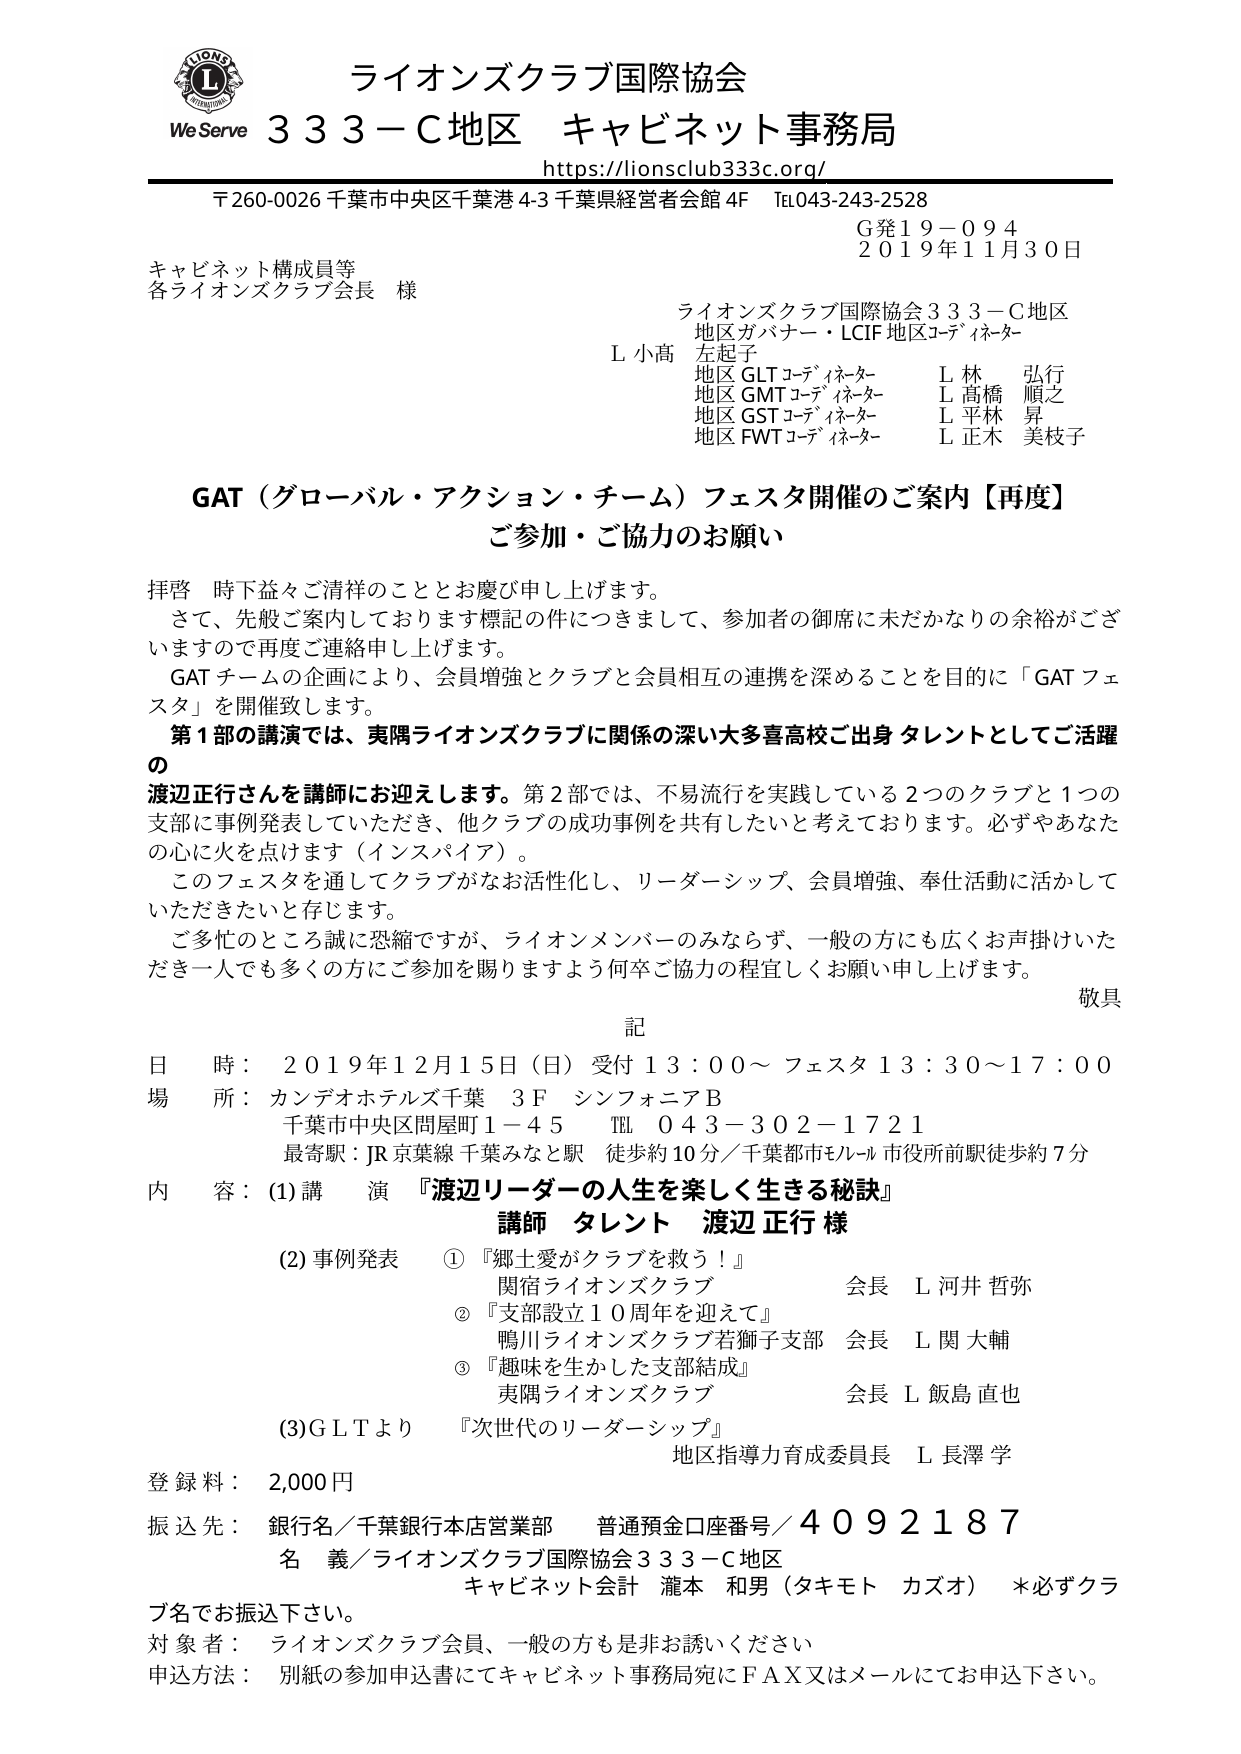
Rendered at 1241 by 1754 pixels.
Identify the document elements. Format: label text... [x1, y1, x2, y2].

text ライオンズクラブ国際協会３３３－Ｃ地区 [587, 303, 1152, 324]
text 渡辺正行さんを講師にお迎えします。第2部では、不易流行を実践している2つのクラブと1つの支部に事例発表していただき、他クラブの成功事例を共有したいと考えております。必ずやあなたの心に火を点けます（インスパイア）。 [148, 779, 1122, 866]
text 鴨川ライオンズクラブ若獅子支部 会長 Ｌ 関 大輔 [410, 1327, 1122, 1354]
text 関宿ライオンズクラブ 会長 Ｌ 河井 哲弥 [410, 1273, 1122, 1300]
text 名 義／ライオンズクラブ国際協会３３３－C地区 [148, 1544, 1122, 1573]
text 夷隅ライオンズクラブ 会長 Ｌ 飯島 直也 [410, 1381, 1122, 1408]
text GATチームの企画により、会員増強とクラブと会員相互の連携を深めることを目的に「GATフェスタ」を開催致します。 [148, 662, 1122, 721]
text 申込方法： 別紙の参加申込書にてキャビネット事務局宛にＦＡＸ又はメールにてお申込下さい。 [148, 1658, 1166, 1689]
text 地区ガバナー・LCIF地区ｺｰﾃﾞｨﾈｰﾀｰ Ｌ 小髙 左起子 [607, 324, 1152, 365]
text 地区FWTｺｰﾃﾞｨﾈｰﾀｰ Ｌ 正木 美枝子 [607, 428, 1122, 449]
text キャビネット構成員等 [148, 261, 1122, 282]
text 最寄駅：JR京葉線 千葉みなと駅 徒歩約10分／千葉都市ﾓﾉﾚｰﾙ 市役所前駅徒歩約7分 [148, 1139, 1166, 1166]
text ③ 『趣味を生かした支部結成』 [410, 1354, 1122, 1381]
text このフェスタを通してクラブがなお活性化し、リーダーシップ、会員増強、奉仕活動に活かしていただきたいと存じます。 [148, 866, 1122, 925]
text ご多忙のところ誠に恐縮ですが、ライオンメンバーのみならず、一般の方にも広くお声掛けいただき一人でも多くの方にご参加を賜りますよう何卒ご協力の程宜しくお願い申し上げます。 [148, 925, 1122, 983]
text 第1部の講演では、夷隅ライオンズクラブに関係の深い大多喜高校ご出身 タレントとしてご活躍の [148, 721, 1122, 779]
text ② 『支部設立１０周年を迎えて』 [410, 1300, 1122, 1327]
text 敬具 [148, 983, 1122, 1012]
text 場 所： カンデオホテルズ千葉 ３Ｆ シンフォニアＢ [148, 1085, 1122, 1112]
text 対 象 者： ライオンズクラブ会員、一般の方も是非お誘いください [148, 1627, 1122, 1658]
text 地区GMTｺｰﾃﾞｨﾈｰﾀｰ Ｌ 髙橋 順之 [607, 386, 1152, 407]
text (3)ＧＬＴより 『次世代のリーダーシップ』 [148, 1414, 1122, 1441]
text 地区GSTｺｰﾃﾞｨﾈｰﾀｰ Ｌ 平林 昇 [607, 407, 1122, 428]
text Ｇ発１９－０９４ [760, 219, 1122, 240]
text さて、先般ご案内しております標記の件につきまして、参加者の御席に未だかなりの余裕がございますので再度ご連絡申し上げます。 [148, 604, 1122, 662]
picture [162, 47, 254, 139]
text GAT（グローバル・アクション・チーム）フェスタ開催のご案内【再度】 [148, 476, 1122, 515]
text 内 容： (1) 講 演 『渡辺リーダーの人生を楽しく生きる秘訣』 [148, 1173, 1122, 1206]
text 日 時： ２０１９年１２月１５日（日） 受付 １３：００～ フェスタ １３：３０～１７：００ [148, 1052, 1196, 1079]
text キャビネット会計 瀧本 和男（タキモト カズオ） ＊必ずクラブ名でお振込下さい。 [148, 1573, 1122, 1627]
text 講師 タレント 渡辺 正行 様 [410, 1206, 1122, 1239]
text 登 録 料： 2,000円 [148, 1468, 1122, 1496]
text ご参加・ご協力のお願い [148, 515, 1122, 554]
text 地区指導力育成委員長 Ｌ 長澤 学 [410, 1441, 1122, 1468]
text ２０１９年１１月３０日 [760, 240, 1137, 261]
text 地区GLTｺｰﾃﾞｨﾈｰﾀｰ Ｌ 林 弘行 [607, 365, 1152, 386]
text 拝啓 時下益々ご清祥のこととお慶び申し上げます。 [148, 575, 1122, 604]
text (2) 事例発表 ① 『郷土愛がクラブを救う！』 [148, 1246, 1122, 1273]
text 千葉市中央区問屋町１－４５ ℡ ０４３－３０２－１７２１ [228, 1112, 1122, 1139]
text 各ライオンズクラブ会長 様 [148, 282, 1122, 303]
text 記 [148, 1012, 1122, 1041]
text 振 込 先： 銀行名／千葉銀行本店営業部 普通預金口座番号／４０９２１８７ [148, 1496, 1122, 1544]
